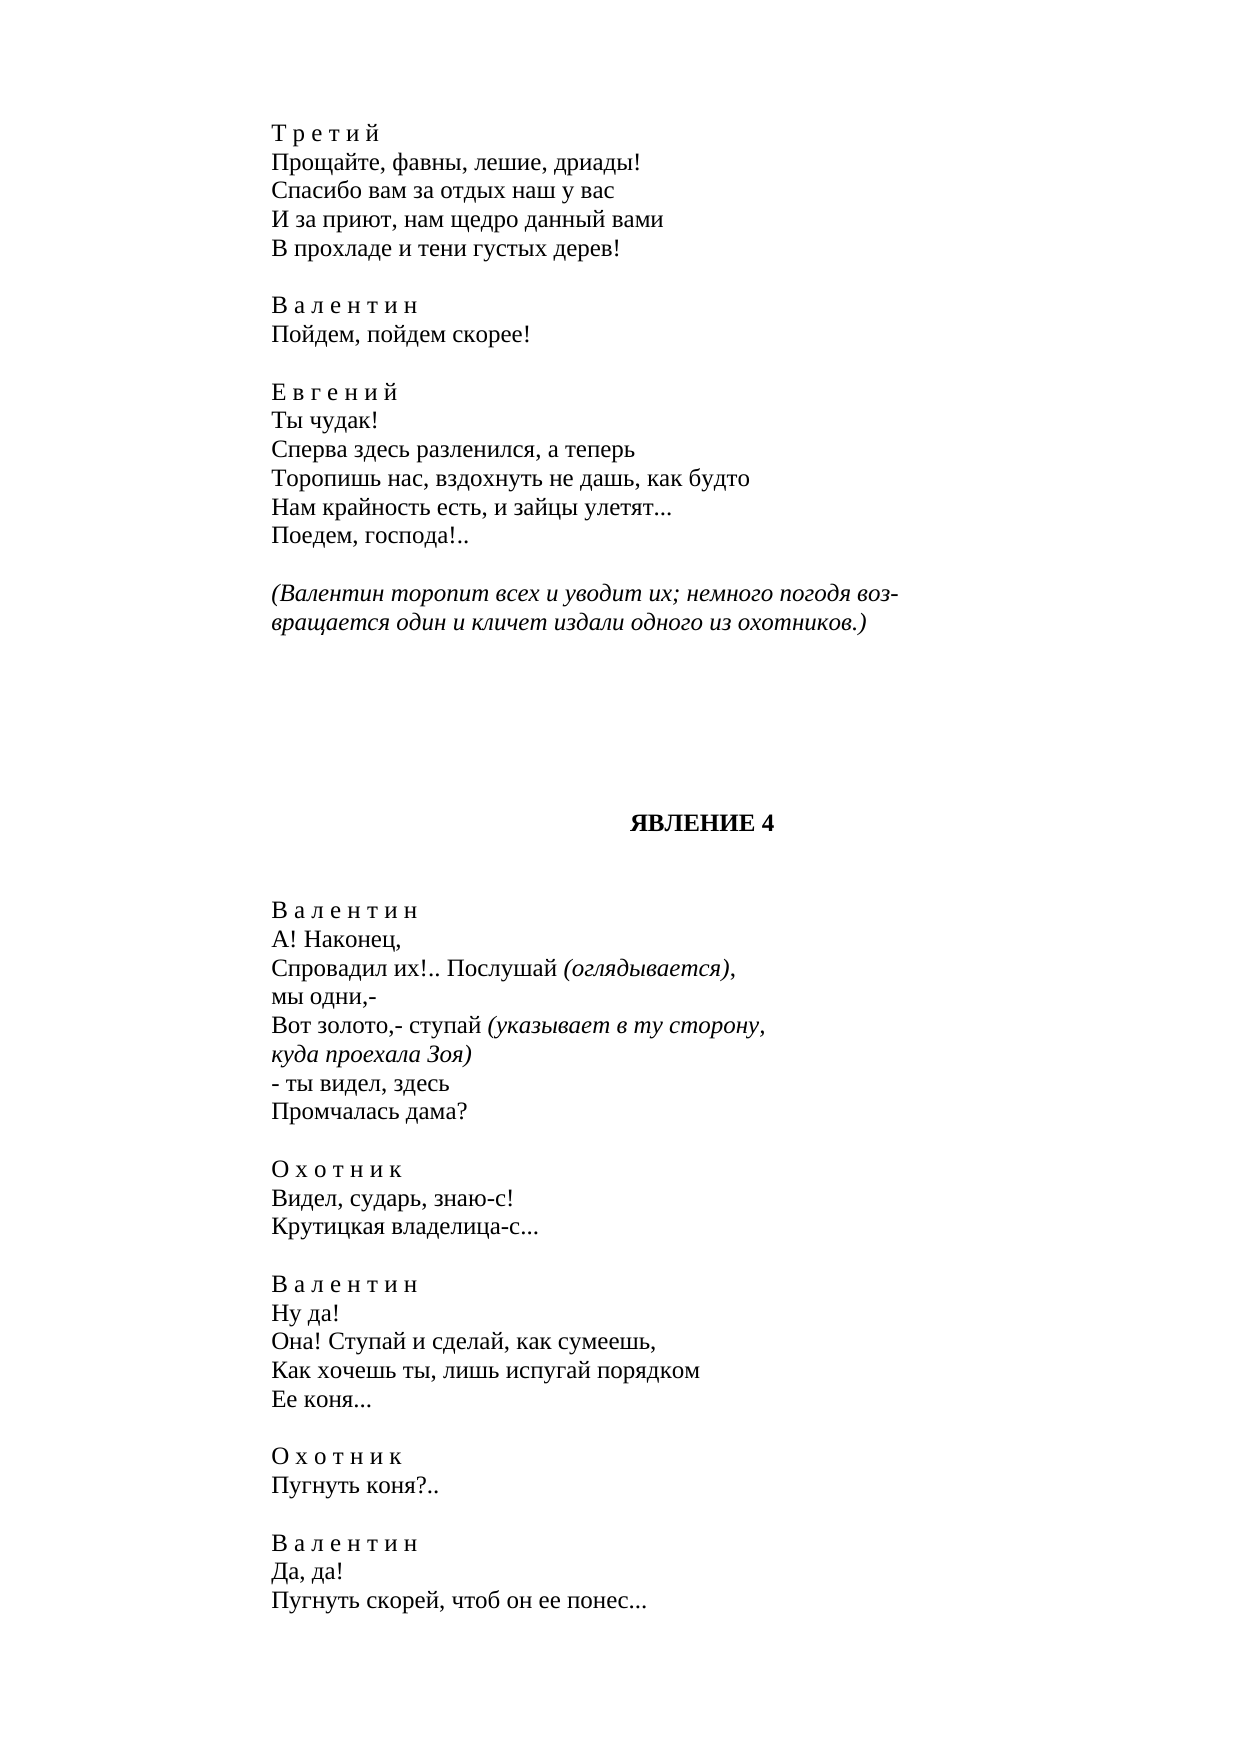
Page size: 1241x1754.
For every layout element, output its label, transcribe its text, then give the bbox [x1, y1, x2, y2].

text А! Наконец, [252, 924, 1152, 953]
text Ее коня... [252, 1384, 1152, 1413]
text О х о т н и к [252, 1154, 1152, 1183]
text Прощайте, фавны, лешие, дриады! [252, 147, 1152, 176]
text В а л е н т и н [252, 1528, 1152, 1556]
text вращается один и кличет издали одного из охотников.) [252, 607, 1152, 636]
text ЯВЛЕНИЕ 4 [252, 808, 1152, 837]
text мы одни,- [252, 981, 1152, 1010]
text В а л е н т и н [252, 291, 1152, 319]
text Вот золото,- ступай (указывает в ту сторону, [252, 1010, 1152, 1039]
text Пойдем, пойдем скорее! [252, 319, 1152, 348]
text Ты чудак! [252, 406, 1152, 434]
text (Валентин торопит всех и уводит их; немного погодя воз- [252, 578, 1152, 607]
text Спасибо вам за отдых наш у вас [252, 176, 1152, 204]
text И за приют, нам щедро данный вами [252, 204, 1152, 233]
text В а л е н т и н [252, 895, 1152, 924]
text Торопишь нас, вздохнуть не дашь, как будто [252, 463, 1152, 492]
text Да, да! [252, 1556, 1152, 1585]
text Как хочешь ты, лишь испугай порядком [252, 1355, 1152, 1384]
text Сперва здесь разленился, а теперь [252, 434, 1152, 463]
text Пугнуть коня?.. [252, 1470, 1152, 1499]
text Спровадил их!.. Послушай (оглядывается), [252, 953, 1152, 981]
text - ты видел, здесь [252, 1068, 1152, 1096]
text Видел, сударь, знаю-с! [252, 1183, 1152, 1211]
text О х о т н и к [252, 1441, 1152, 1470]
text Нам крайность есть, и зайцы улетят... [252, 492, 1152, 521]
text Е в г е н и й [252, 377, 1152, 406]
text Поедем, господа!.. [252, 521, 1152, 549]
text Она! Ступай и сделай, как сумеешь, [252, 1326, 1152, 1355]
text В а л е н т и н [252, 1269, 1152, 1298]
text Крутицкая владелица-с... [252, 1211, 1152, 1240]
text Пугнуть скорей, чтоб он ее понес... [252, 1585, 1152, 1614]
text Ну да! [252, 1298, 1152, 1326]
text Промчалась дама? [252, 1096, 1152, 1125]
text куда проехала Зоя) [252, 1039, 1152, 1068]
text Т р е т и й [252, 118, 1152, 147]
text В прохладе и тени густых дерев! [252, 233, 1152, 262]
